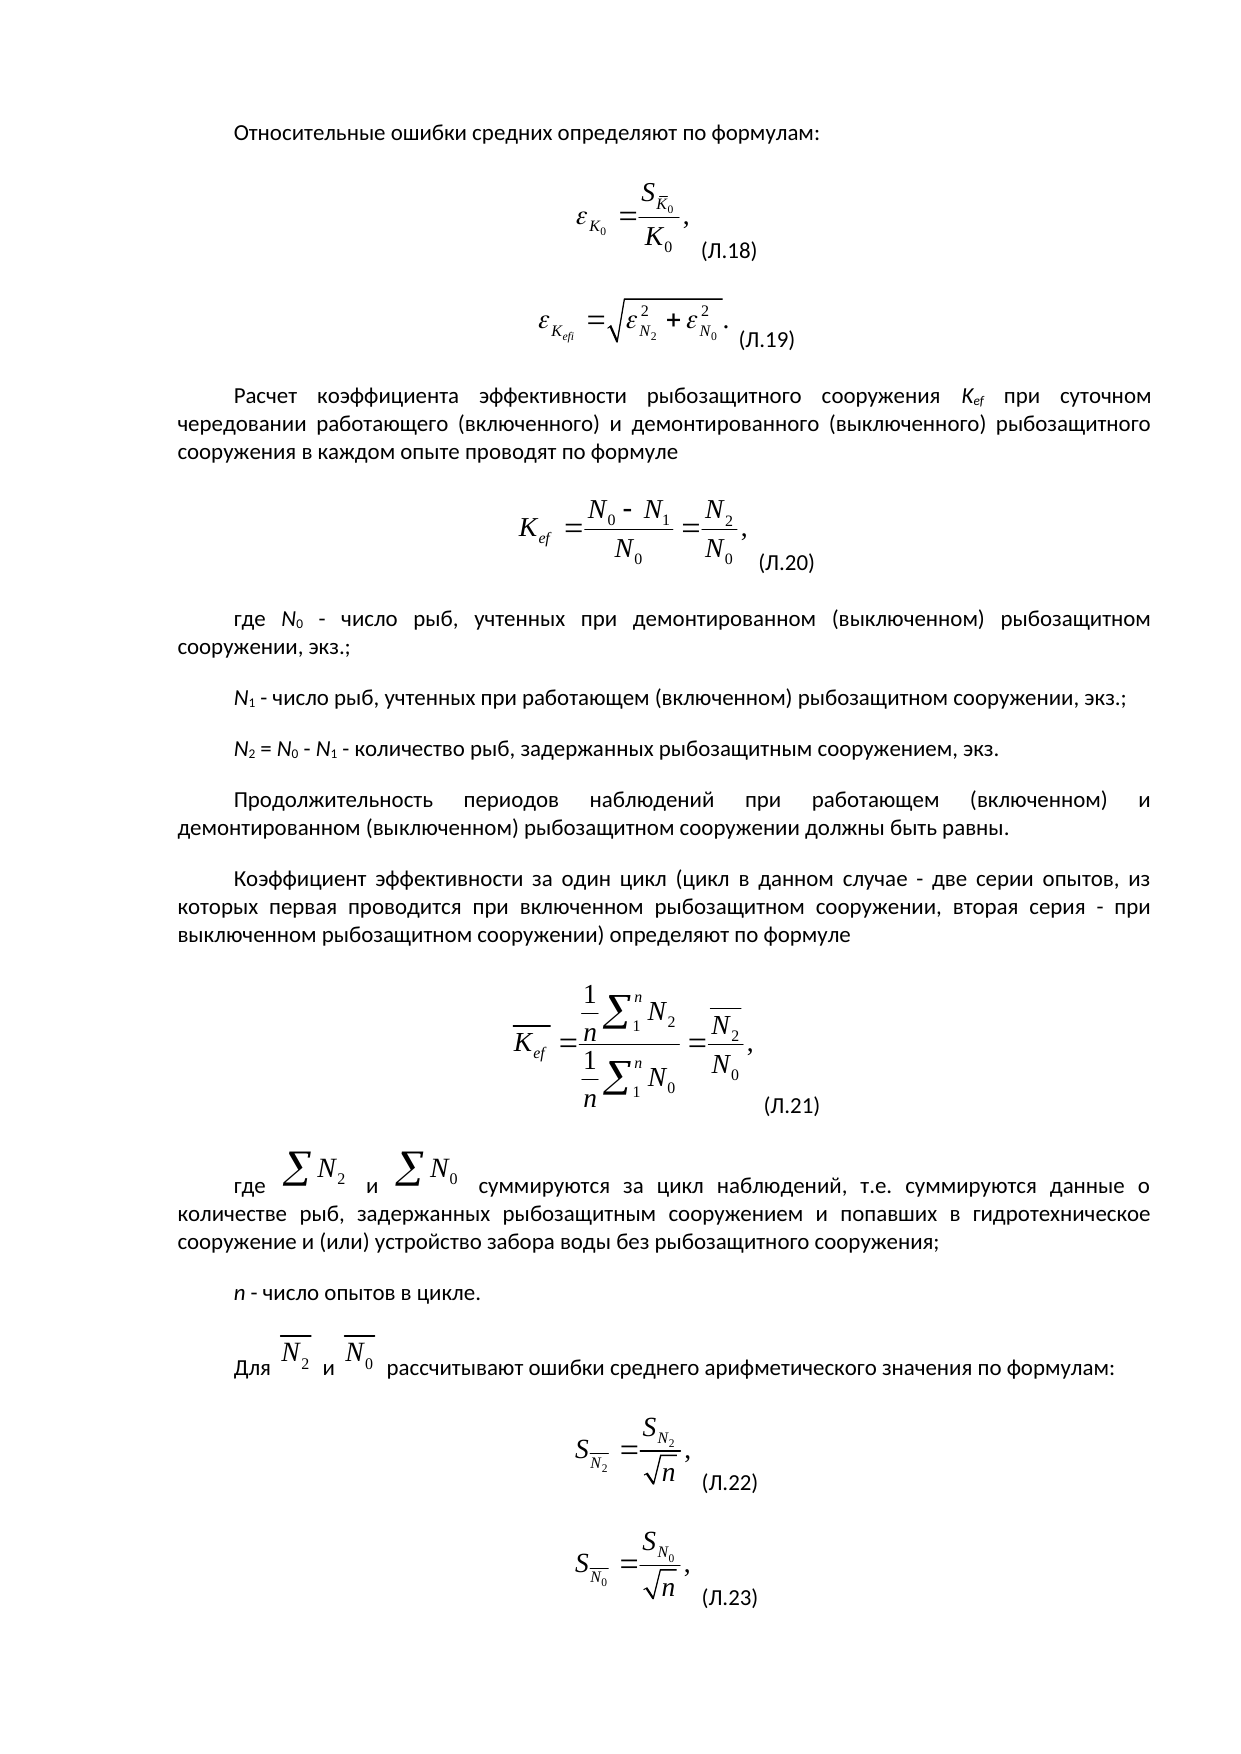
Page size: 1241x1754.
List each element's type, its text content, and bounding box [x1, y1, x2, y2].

text N1 - число рыб, учтенных при работающем (включенном) рыбозащитном сооружении, экз.; [177, 683, 1152, 711]
text где и суммируются за цикл наблюдений, т.е. суммируются данные о количестве рыб, задержанных рыбозащитным сооружением и попавших в гидротехническое сооружение и (или) устройство забора воды без рыбозащитного сооружения; [177, 1147, 1152, 1256]
text Относительные ошибки средних определяют по формулам: [177, 118, 1152, 146]
text Продолжительность периодов наблюдений при работающем (включенном) и демонтированном (выключенном) рыбозащитном сооружении должны быть равны. [177, 785, 1152, 841]
text (Л.22) [177, 1409, 1152, 1496]
text Для и рассчитывают ошибки среднего арифметического значения по формулам: [177, 1329, 1152, 1382]
text N2 = N0 - N1 - количество рыб, задержанных рыбозащитным сооружением, экз. [177, 734, 1152, 762]
text (Л.18) [177, 174, 1152, 264]
text (Л.21) [177, 976, 1152, 1119]
text n - число опытов в цикле. [177, 1278, 1152, 1306]
text (Л.23) [177, 1524, 1152, 1611]
text (Л.20) [177, 493, 1152, 576]
text Коэффициент эффективности за один цикл (цикл в данном случае - две серии опытов, из которых первая проводится при включенном рыбозащитном сооружении, вторая серия - при выключенном рыбозащитном сооружении) определяют по формуле [177, 864, 1152, 948]
text (Л.19) [177, 292, 1152, 353]
text Расчет коэффициента эффективности рыбозащитного сооружения Kef при суточном чередовании работающего (включенного) и демонтированного (выключенного) рыбозащитного сооружения в каждом опыте проводят по формуле [177, 381, 1152, 465]
text где N0 - число рыб, учтенных при демонтированном (выключенном) рыбозащитном сооружении, экз.; [177, 604, 1152, 660]
